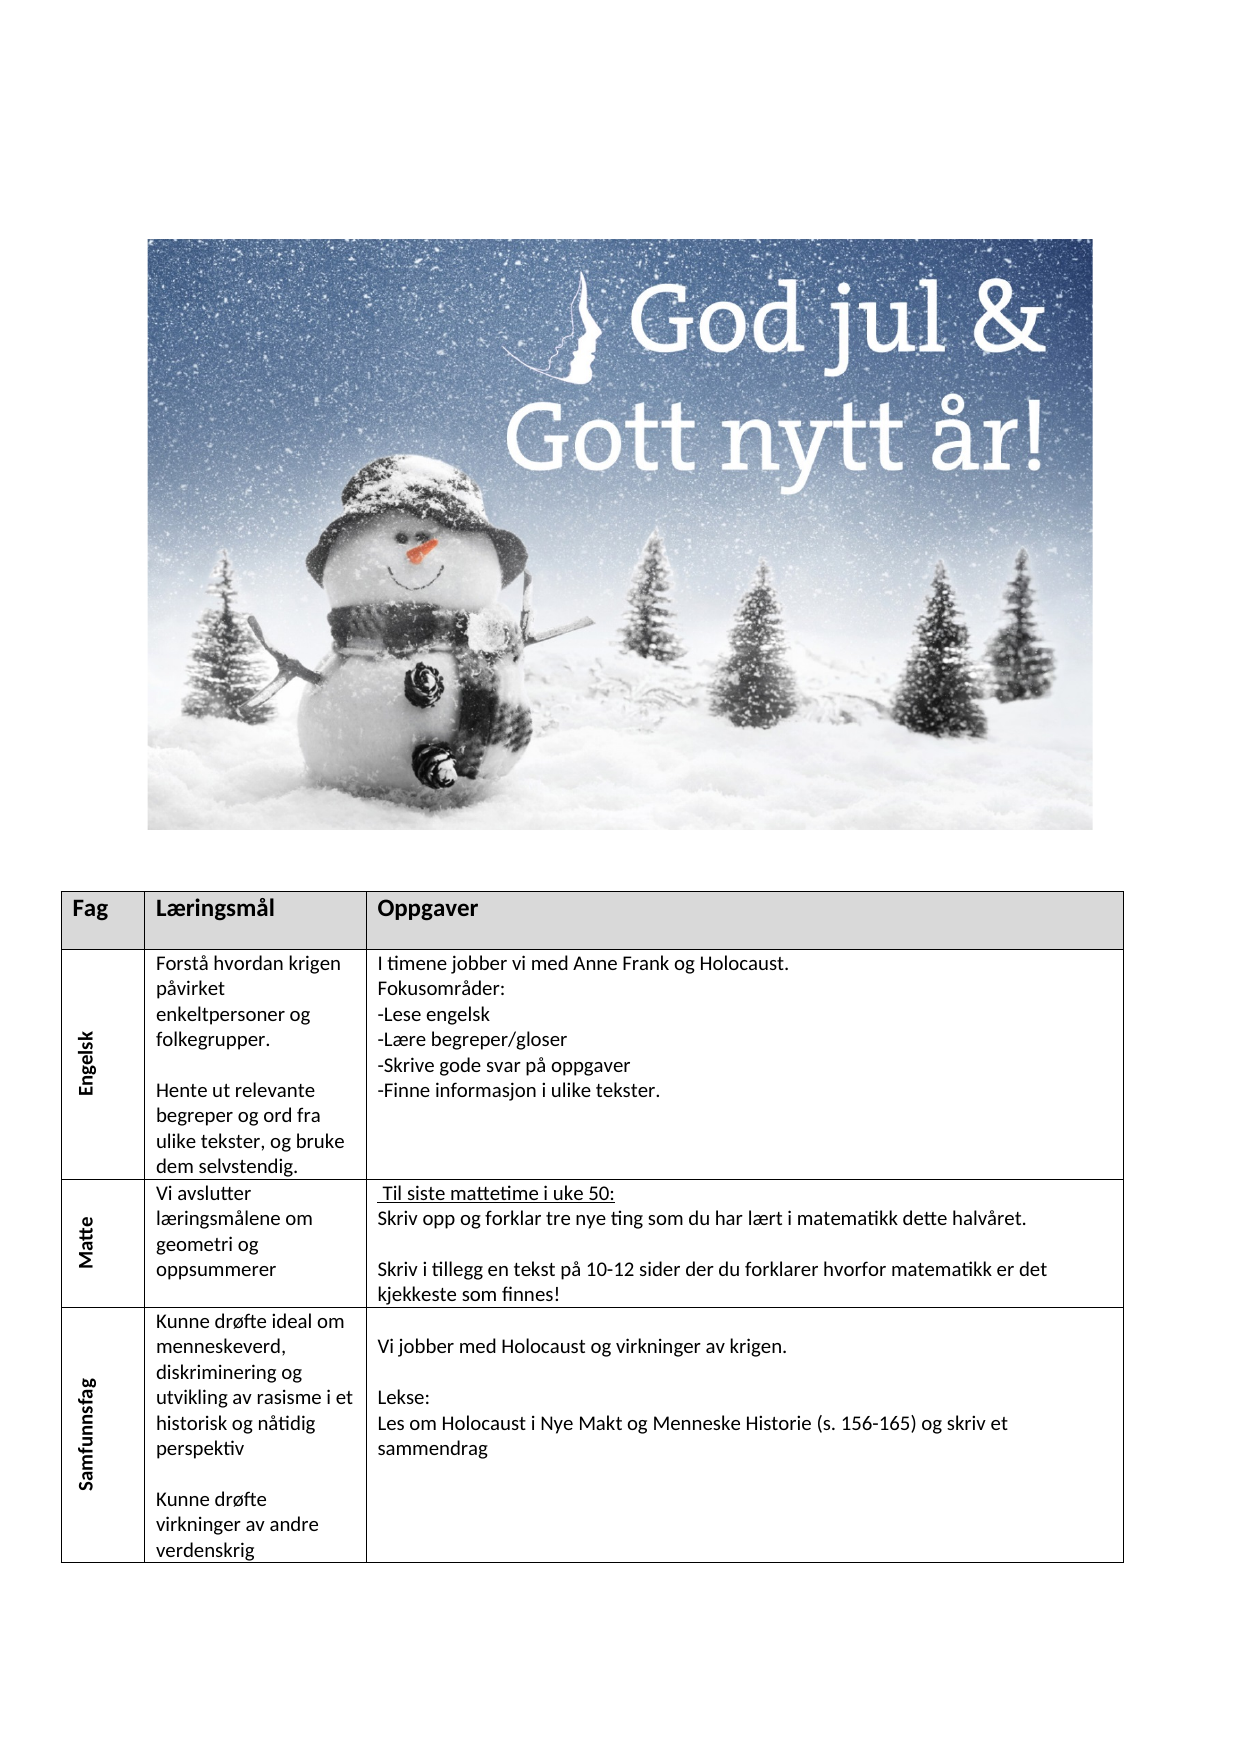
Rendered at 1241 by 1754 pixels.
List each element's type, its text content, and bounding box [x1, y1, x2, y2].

table_cell Vi jobber med Holocaust og virkninger av krigen. Lekse: Les om Holocaust i Nye Makt og Menneske Historie (s. 156-165) og skriv et sammendrag [367, 1308, 1123, 1562]
picture [147, 239, 1093, 830]
table_cell Kunne drøfte ideal om menneskeverd, diskriminering og utvikling av rasisme i et historisk og nåtidig perspektiv Kunne drøfte virkninger av andre verdenskrig [145, 1308, 366, 1562]
table_cell Til siste mattetime i uke 50: Skriv opp og forklar tre nye ting som du har lært i matematikk dette halvåret. Skriv i tillegg en tekst på 10-12 sider der du forklarer hvorfor matematikk er det kjekkeste som finnes! [367, 1180, 1123, 1307]
table_cell Matte [62, 1180, 144, 1307]
table_cell Engelsk [62, 950, 144, 1179]
table_cell Forstå hvordan krigen påvirket enkeltpersoner og folkegrupper. Hente ut relevante begreper og ord fra ulike tekster, og bruke dem selvstendig. [145, 950, 366, 1179]
table_header Oppgaver [367, 892, 1123, 949]
table_header Læringsmål [145, 892, 366, 949]
table_cell I timene jobber vi med Anne Frank og Holocaust. Fokusområder: -Lese engelsk -Lære begreper/gloser -Skrive gode svar på oppgaver -Finne informasjon i ulike tekster. [367, 950, 1123, 1179]
table_cell Vi avslutter læringsmålene om geometri og oppsummerer [145, 1180, 366, 1307]
table_header Fag [62, 892, 144, 949]
table_cell Samfunnsfag [62, 1308, 144, 1562]
